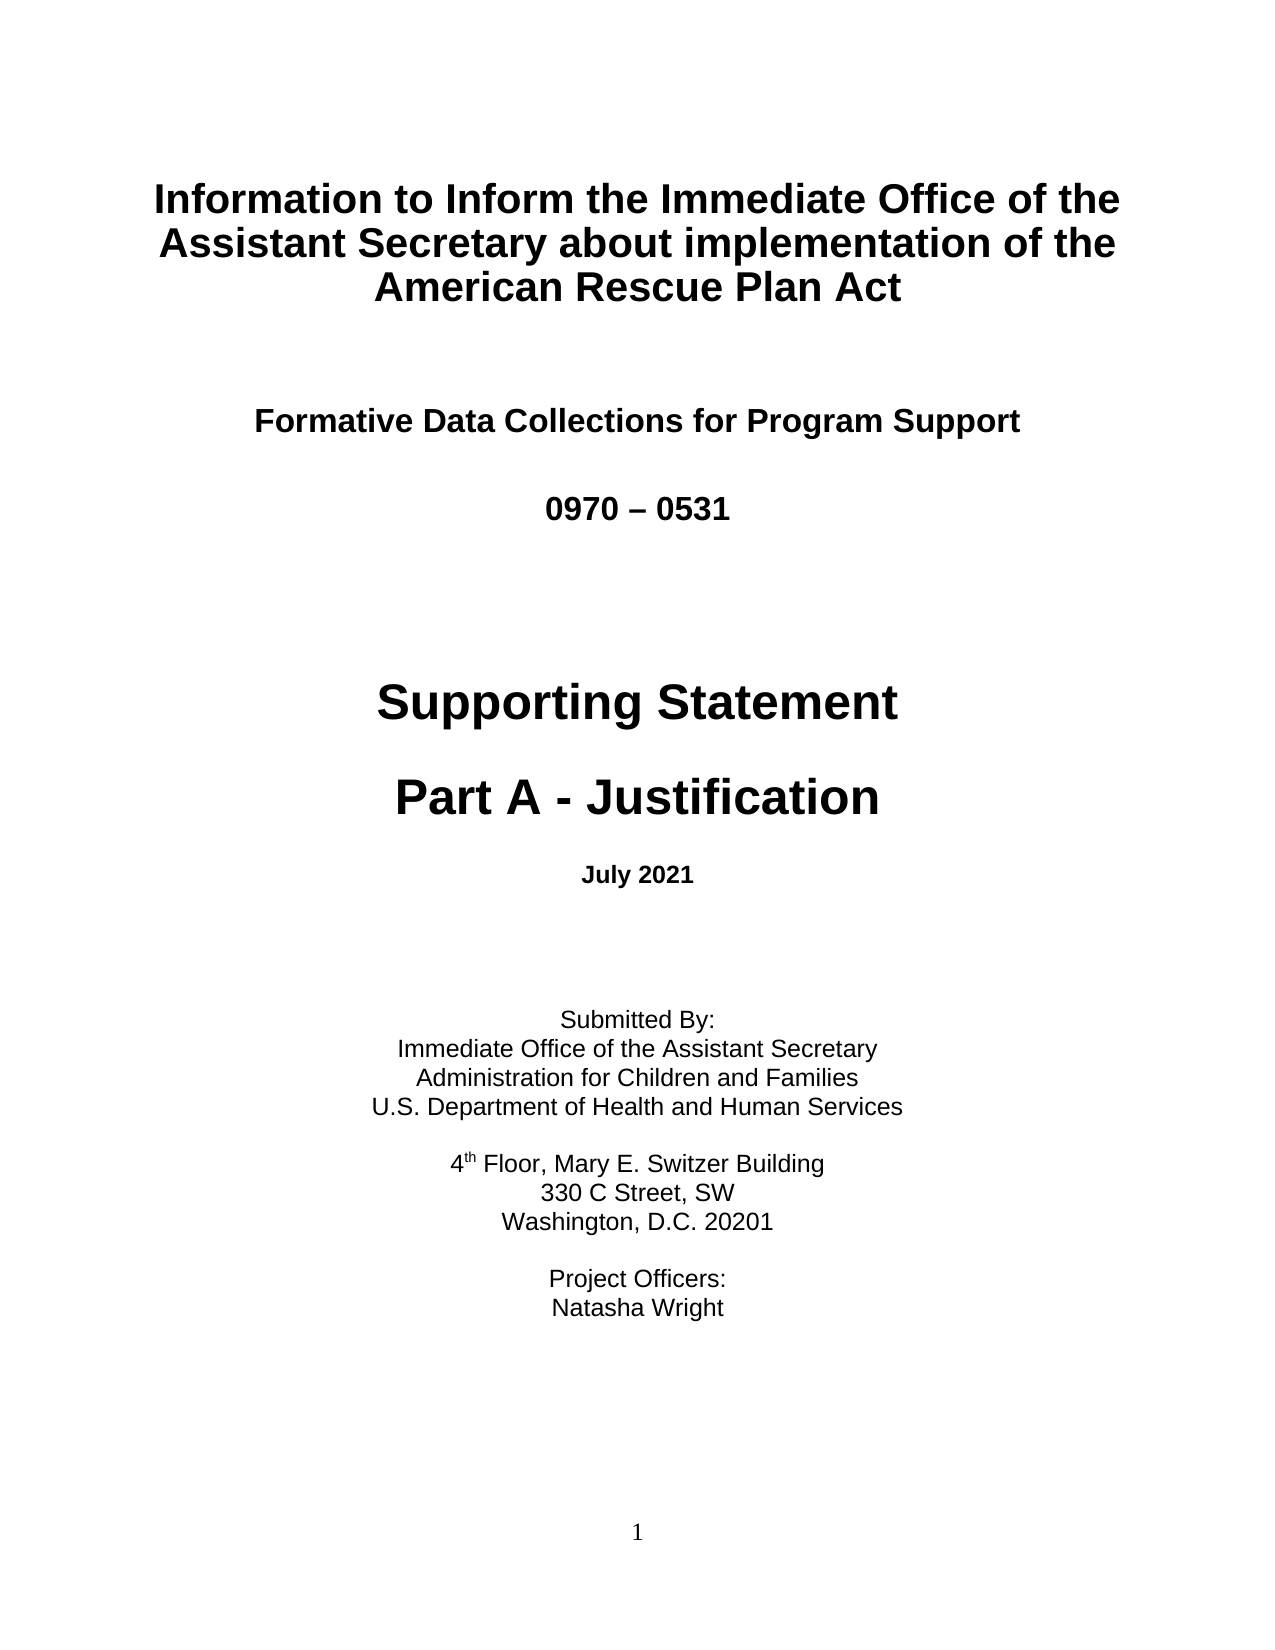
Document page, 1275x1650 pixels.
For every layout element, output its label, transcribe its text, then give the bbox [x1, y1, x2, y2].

text July 2021 [150, 862, 1125, 889]
text Part A - Justification [150, 767, 1125, 824]
text Supporting Statement [150, 672, 1125, 729]
text 4th Floor, Mary E. Switzer Building [150, 1149, 1125, 1178]
text Immediate Office of the Assistant Secretary [150, 1034, 1125, 1063]
text Submitted By: [150, 1005, 1125, 1034]
text U.S. Department of Health and Human Services [150, 1092, 1125, 1120]
text Washington, D.C. 20201 [150, 1207, 1125, 1235]
title 0970 – 0531 [150, 485, 1125, 529]
text Administration for Children and Families [150, 1063, 1125, 1092]
text Natasha Wright [150, 1293, 1125, 1322]
text Project Officers: [150, 1264, 1125, 1293]
text 330 C Street, SW [150, 1178, 1125, 1207]
title Information to Inform the Immediate Office of the Assistant Secretary about implementation of the American Rescue Plan Act [150, 179, 1125, 310]
title Formative Data Collections for Program Support [150, 397, 1125, 441]
